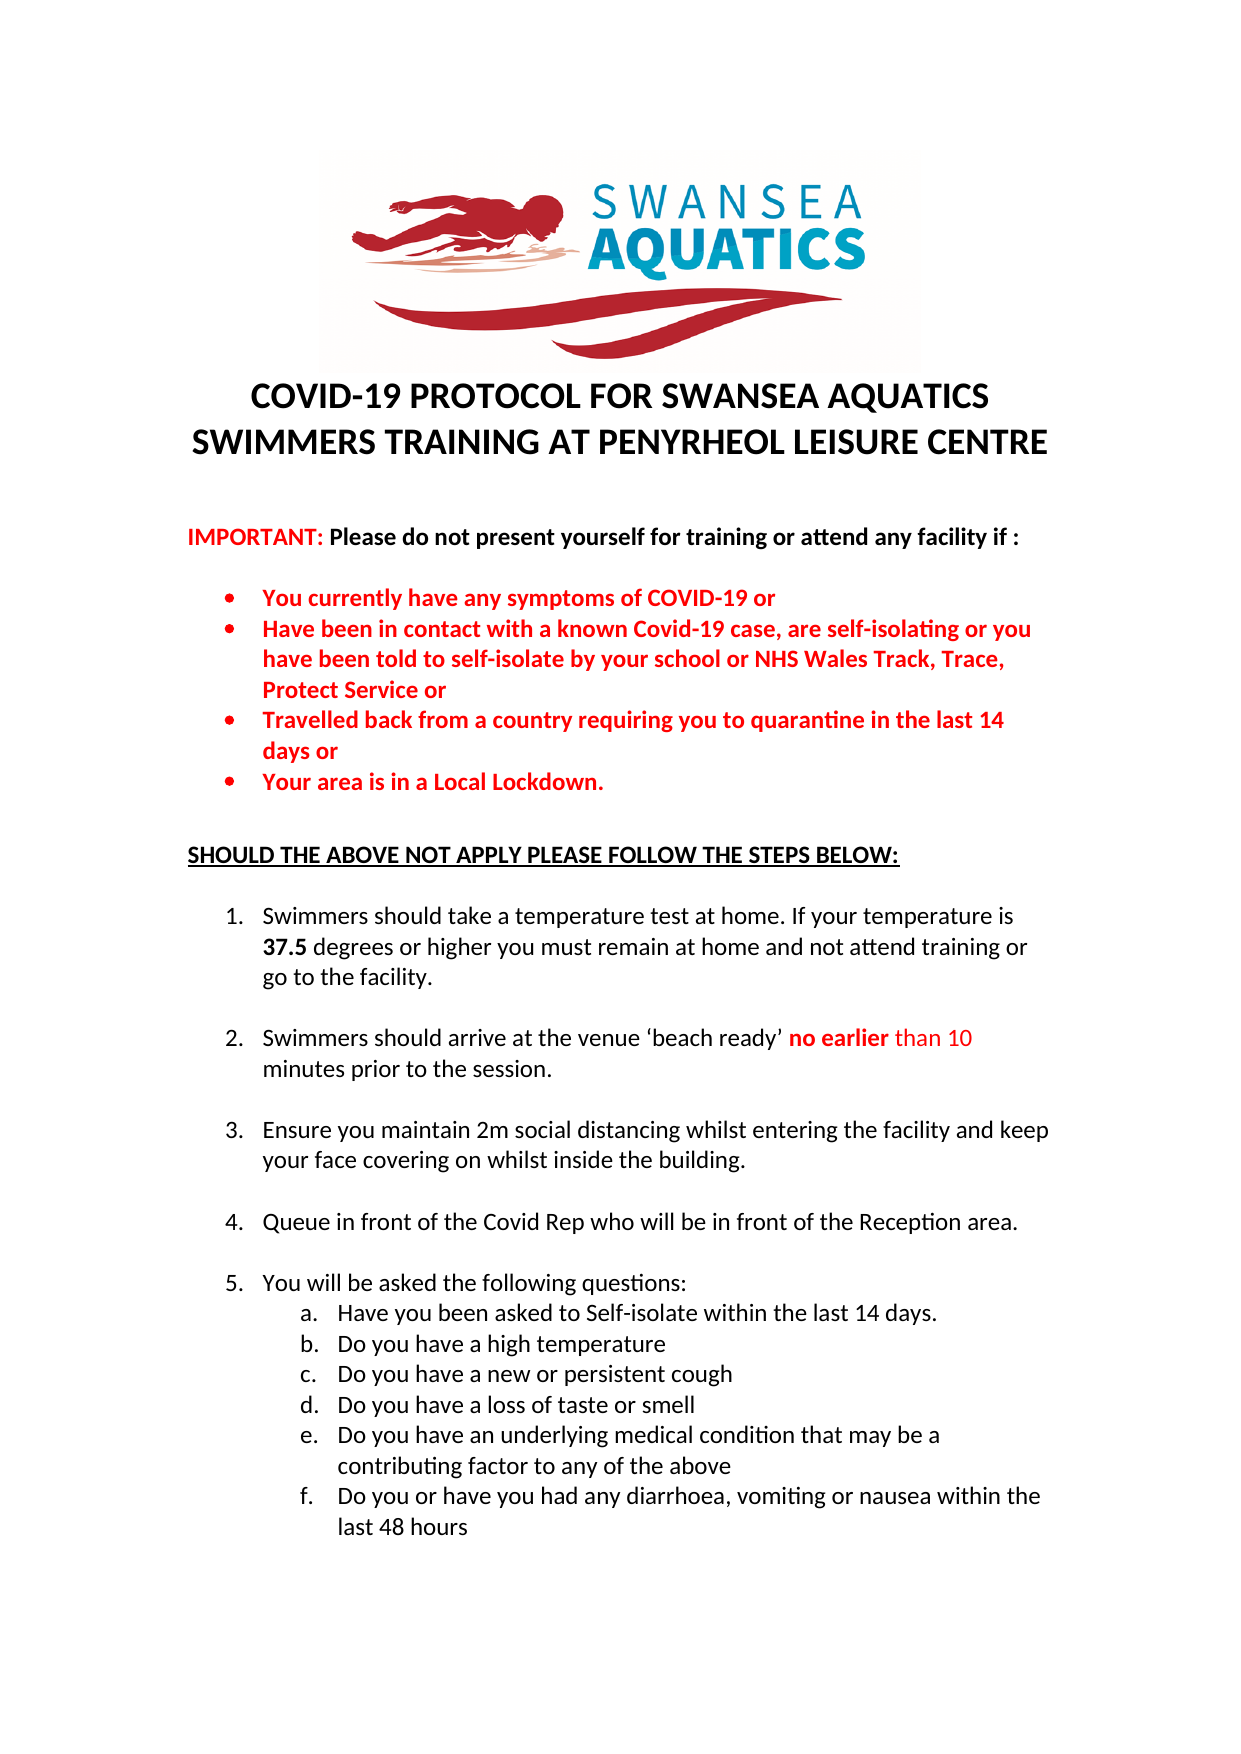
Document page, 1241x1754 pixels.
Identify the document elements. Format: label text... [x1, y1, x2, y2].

list Do you have a new or persistent cough [300, 1358, 1053, 1389]
list You currently have any symptoms of COVID-19 or [225, 583, 1053, 613]
text SHOULD THE ABOVE NOT APPLY PLEASE FOLLOW THE STEPS BELOW: [187, 839, 1053, 870]
list Swimmers should take a temperature test at home. If your temperature is 37.5 degrees or higher you must remain at home and not attend training or go to the facility. [225, 900, 1053, 992]
text IMPORTANT: Please do not present yourself for training or attend any facility if : [187, 522, 1053, 552]
list Have you been asked to Self-isolate within the last 14 days. [300, 1297, 1053, 1328]
list Do you or have you had any diarrhoea, vomiting or nausea within the last 48 hours [300, 1480, 1053, 1541]
list Your area is in a Local Lockdown. [225, 766, 1053, 796]
list Queue in front of the Covid Rep who will be in front of the Reception area. [225, 1206, 1053, 1236]
list You will be asked the following questions: [225, 1267, 1053, 1297]
list Swimmers should arrive at the venue ‘beach ready’ no earlier than 10 minutes prior to the session. [225, 1022, 1053, 1083]
picture [318, 150, 922, 373]
list Do you have an underlying medical condition that may be a contributing factor to any of the above [300, 1419, 1053, 1480]
list Ensure you maintain 2m social distancing whilst entering the facility and keep your face covering on whilst inside the building. [225, 1114, 1053, 1175]
list Travelled back from a country requiring you to quarantine in the last 14 days or [225, 705, 1053, 766]
text COVID-19 PROTOCOL FOR SWANSEA AQUATICS SWIMMERS TRAINING AT PENYRHEOL LEISURE CENTRE [187, 372, 1053, 464]
list Do you have a high temperature [300, 1328, 1053, 1358]
list Do you have a loss of taste or smell [300, 1389, 1053, 1419]
list Have been in contact with a known Covid-19 case, are self-isolating or you have been told to self-isolate by your school or NHS Wales Track, Trace, Protect Service or [225, 613, 1053, 705]
